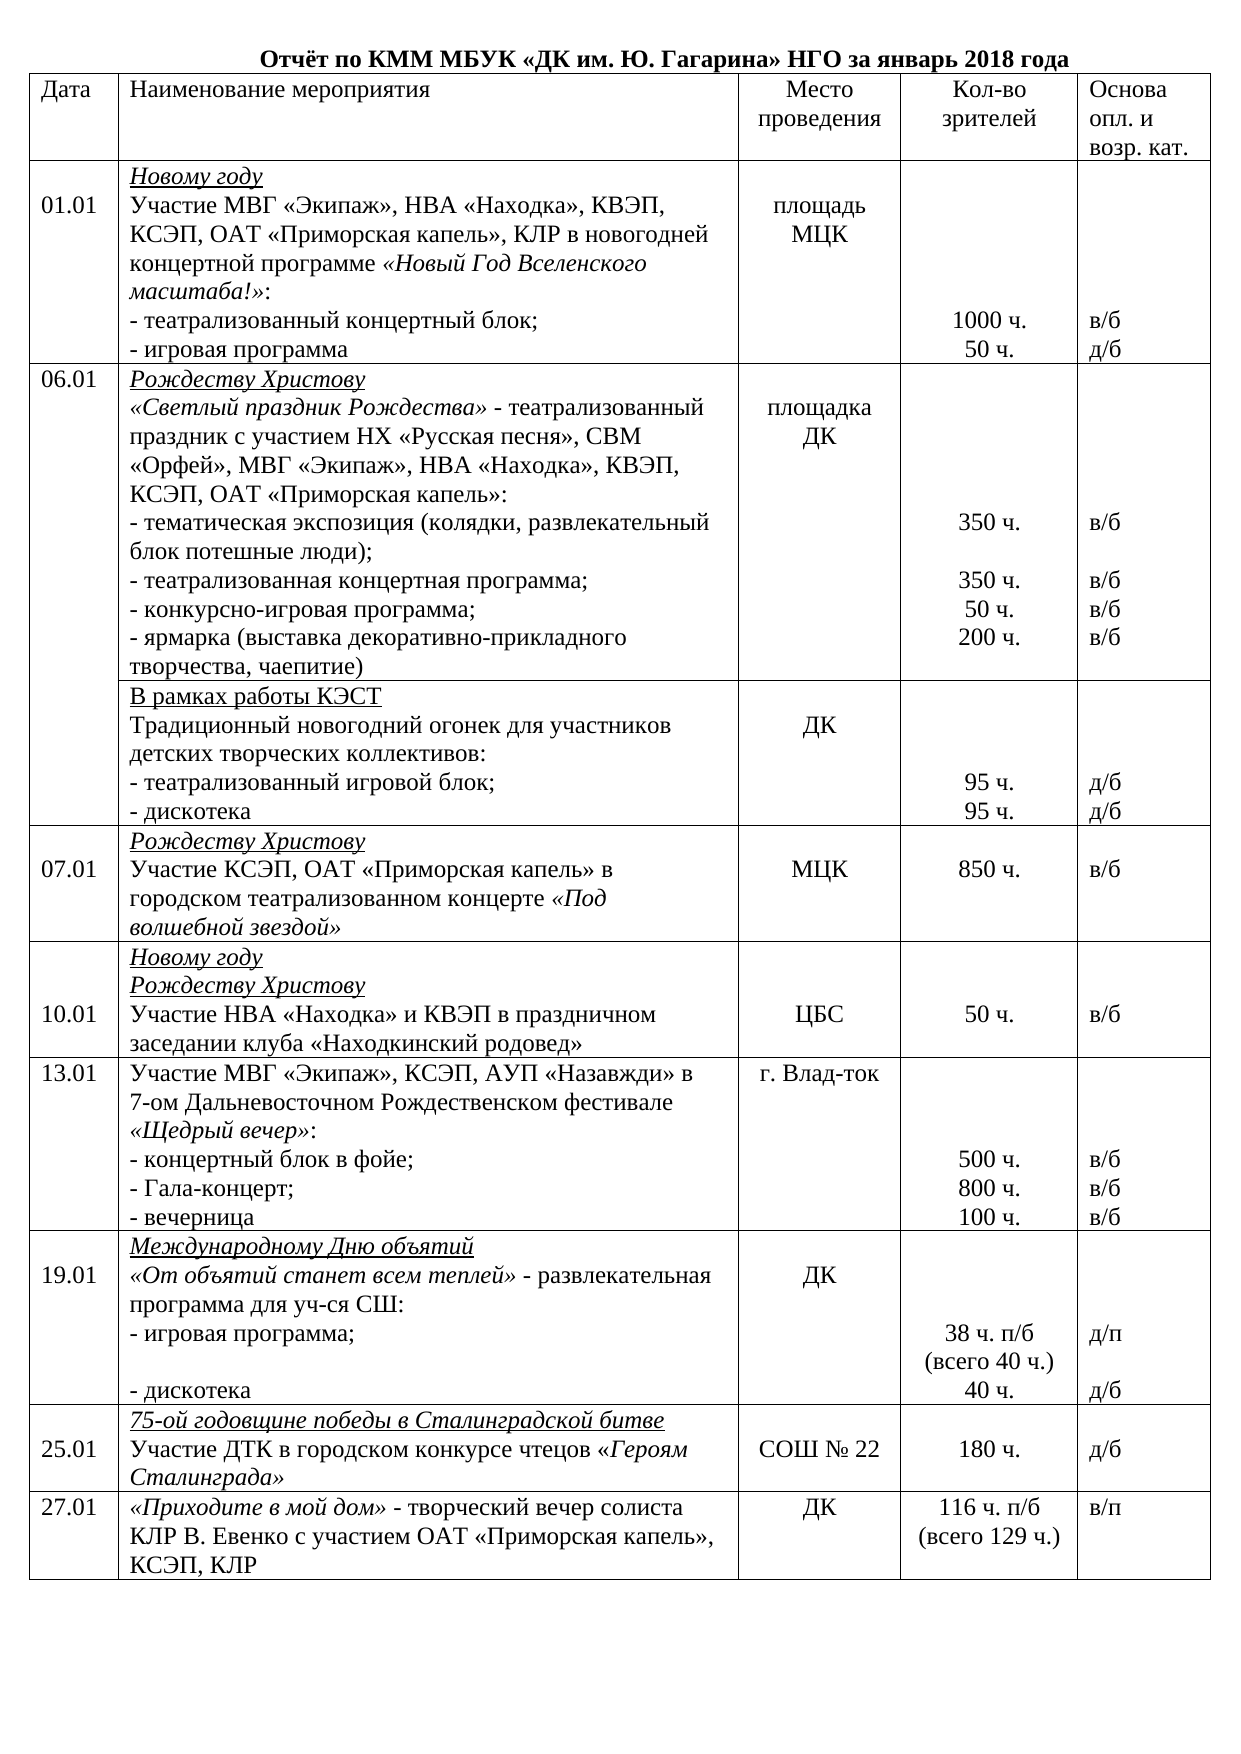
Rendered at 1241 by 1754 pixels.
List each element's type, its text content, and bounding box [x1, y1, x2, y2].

table_cell 95 ч. 95 ч. [901, 681, 1077, 825]
table_cell 10.01 [30, 942, 118, 1057]
table_cell МЦК [739, 826, 900, 941]
table_cell в/п [1078, 1492, 1210, 1578]
table_cell В рамках работы КЭСТ Традиционный новогодний огонек для участников детских творческих коллективов: - театрализованный игровой блок; - дискотека [119, 681, 738, 825]
table_cell 350 ч. 350 ч. 50 ч. 200 ч. [901, 364, 1077, 680]
table_cell 01.01 [30, 161, 118, 363]
table_header Дата [30, 74, 118, 160]
table_cell 25.01 [30, 1405, 118, 1491]
table_cell 27.01 [30, 1492, 118, 1578]
table_cell в/б [1078, 942, 1210, 1057]
table_cell СОШ № 22 [739, 1405, 900, 1491]
table_cell 13.01 [30, 1058, 118, 1230]
table_cell ДК [739, 1492, 900, 1578]
table_cell в/б в/б в/б [1078, 1058, 1210, 1230]
table_cell в/б [1078, 826, 1210, 941]
table_cell площадь МЦК [739, 161, 900, 363]
table_cell 06.01 [30, 364, 118, 825]
table_cell 38 ч. п/б (всего 40 ч.) 40 ч. [901, 1231, 1077, 1404]
table_cell 1000 ч. 50 ч. [901, 161, 1077, 363]
table_cell Рождеству Христову «Светлый праздник Рождества» - театрализованный праздник с участием НХ «Русская песня», СВМ «Орфей», МВГ «Экипаж», НВА «Находка», КВЭП, КСЭП, ОАТ «Приморская капель»: - тематическая экспозиция (колядки, развлекательный блок потешные люди); - театрализованная концертная программа; - конкурсно-игровая программа; - ярмарка (выставка декоративно-прикладного творчества, чаепитие) [119, 364, 738, 680]
table_header Наименование мероприятия [119, 74, 738, 160]
table_cell Рождеству Христову Участие КСЭП, ОАТ «Приморская капель» в городском театрализованном концерте «Под волшебной звездой» [119, 826, 738, 941]
table_cell 500 ч. 800 ч. 100 ч. [901, 1058, 1077, 1230]
table_cell 116 ч. п/б (всего 129 ч.) [901, 1492, 1077, 1578]
table_cell «Приходите в мой дом» - творческий вечер солиста КЛР В. Евенко с участием ОАТ «Приморская капель», КСЭП, КЛР [119, 1492, 738, 1578]
table_cell 50 ч. [901, 942, 1077, 1057]
table_cell д/б [1078, 1405, 1210, 1491]
text Отчёт по КММ МБУК «ДК им. Ю. Гагарина» НГО за январь 2018 года [177, 44, 1152, 73]
table_cell в/б д/б [1078, 161, 1210, 363]
table_cell 850 ч. [901, 826, 1077, 941]
table_cell Новому году Участие МВГ «Экипаж», НВА «Находка», КВЭП, КСЭП, ОАТ «Приморская капель», КЛР в новогодней концертной программе «Новый Год Вселенского масштаба!»: - театрализованный концертный блок; - игровая программа [119, 161, 738, 363]
table_cell 19.01 [30, 1231, 118, 1404]
table_cell ДК [739, 1231, 900, 1404]
table_cell ДК [739, 681, 900, 825]
table_cell 75-ой годовщине победы в Сталинградской битве Участие ДТК в городском конкурсе чтецов «Героям Сталинграда» [119, 1405, 738, 1491]
table_cell ЦБС [739, 942, 900, 1057]
table_cell д/п д/б [1078, 1231, 1210, 1404]
table_cell д/б д/б [1078, 681, 1210, 825]
table_cell в/б в/б в/б в/б [1078, 364, 1210, 680]
table_cell площадка ДК [739, 364, 900, 680]
table_cell 180 ч. [901, 1405, 1077, 1491]
table_header Основа опл. и возр. кат. [1078, 74, 1210, 160]
table_header Место проведения [739, 74, 900, 160]
table_cell 07.01 [30, 826, 118, 941]
table_cell Участие МВГ «Экипаж», КСЭП, АУП «Назавжди» в 7-ом Дальневосточном Рождественском фестивале «Щедрый вечер»: - концертный блок в фойе; - Гала-концерт; - вечерница [119, 1058, 738, 1230]
table_cell Международному Дню объятий «От объятий станет всем теплей» - развлекательная программа для уч-ся СШ: - игровая программа; - дискотека [119, 1231, 738, 1404]
table_cell г. Влад-ток [739, 1058, 900, 1230]
table_cell Новому году Рождеству Христову Участие НВА «Находка» и КВЭП в праздничном заседании клуба «Находкинский родовед» [119, 942, 738, 1057]
table_header Кол-во зрителей [901, 74, 1077, 160]
